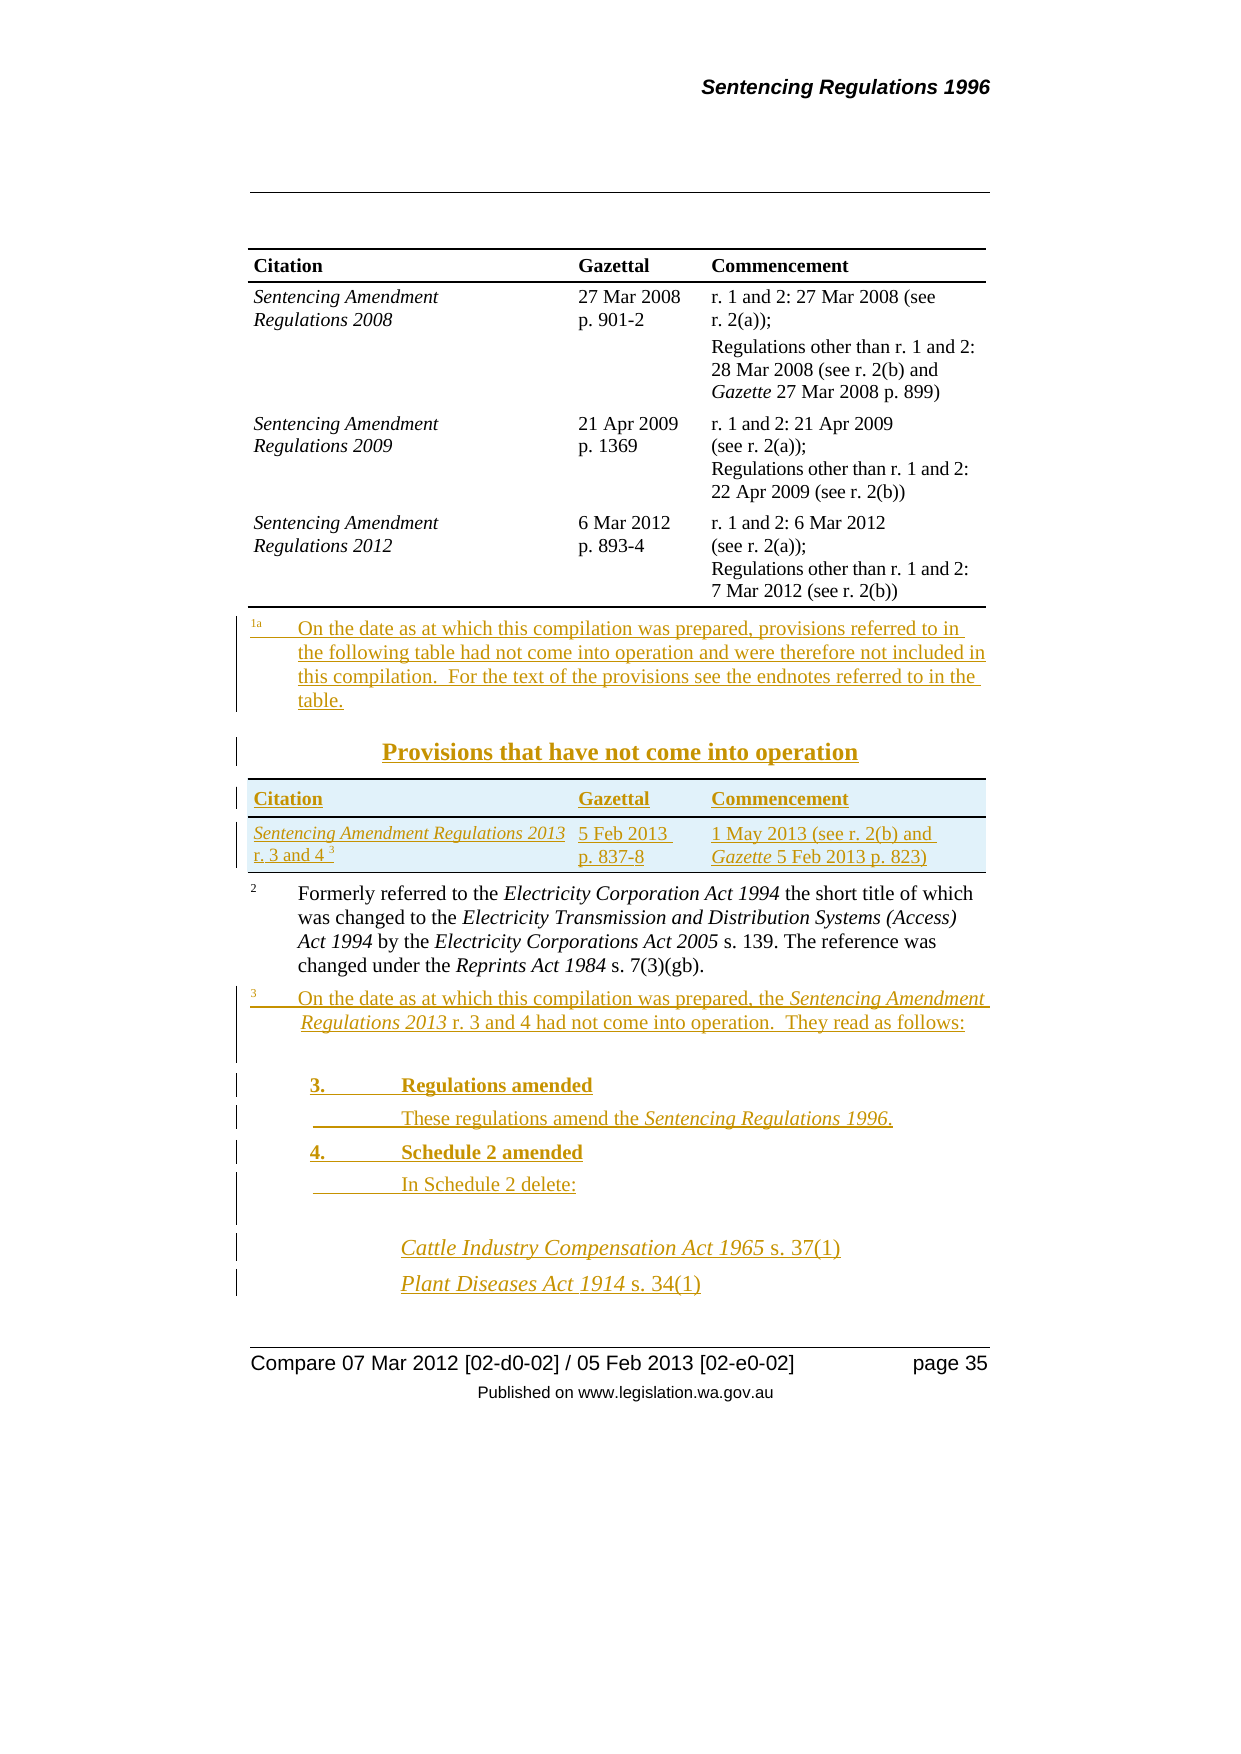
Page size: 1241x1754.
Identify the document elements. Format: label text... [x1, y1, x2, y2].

table_cell Sentencing Amendment Regulations 2008 [248, 283, 572, 407]
table_cell Sentencing Amendment Regulations 2009 [248, 407, 572, 507]
table_header Commencement [705, 250, 986, 281]
table_cell r. 1 and 2: 21 Apr 2009 (see r. 2(a)); Regulations other than r. 1 and 2: 22 Apr 2009 (see r. 2(b)) [705, 407, 986, 507]
table_header Gazettal [572, 250, 705, 281]
table_cell 6 Mar 2012 p. 893-4 [572, 507, 705, 606]
table_cell r. 1 and 2: 27 Mar 2008 (see r. 2(a)); Regulations other than r. 1 and 2: 28 Mar 2008 (see r. 2(b) and Gazette 27 Mar 2008 p. 899) [705, 283, 986, 407]
table_cell 21 Apr 2009 p. 1369 [572, 407, 705, 507]
table_header Citation [248, 250, 572, 281]
table_cell Sentencing Amendment Regulations 2012 [248, 507, 572, 606]
text 2 Formerly referred to the Electricity Corporation Act 1994 the short title of which was changed to the Electricity Transmission and Distribution Systems (Access) Act 1994 by the Electricity Corporations Act 2005 s. 139. The reference was changed under the Reprints Act 1984 s. 7(3)(gb). [250, 881, 990, 977]
table_cell r. 1 and 2: 6 Mar 2012 (see r. 2(a)); Regulations other than r. 1 and 2: 7 Mar 2012 (see r. 2(b)) [705, 507, 986, 606]
table_cell 27 Mar 2008 p. 901-2 [572, 283, 705, 407]
